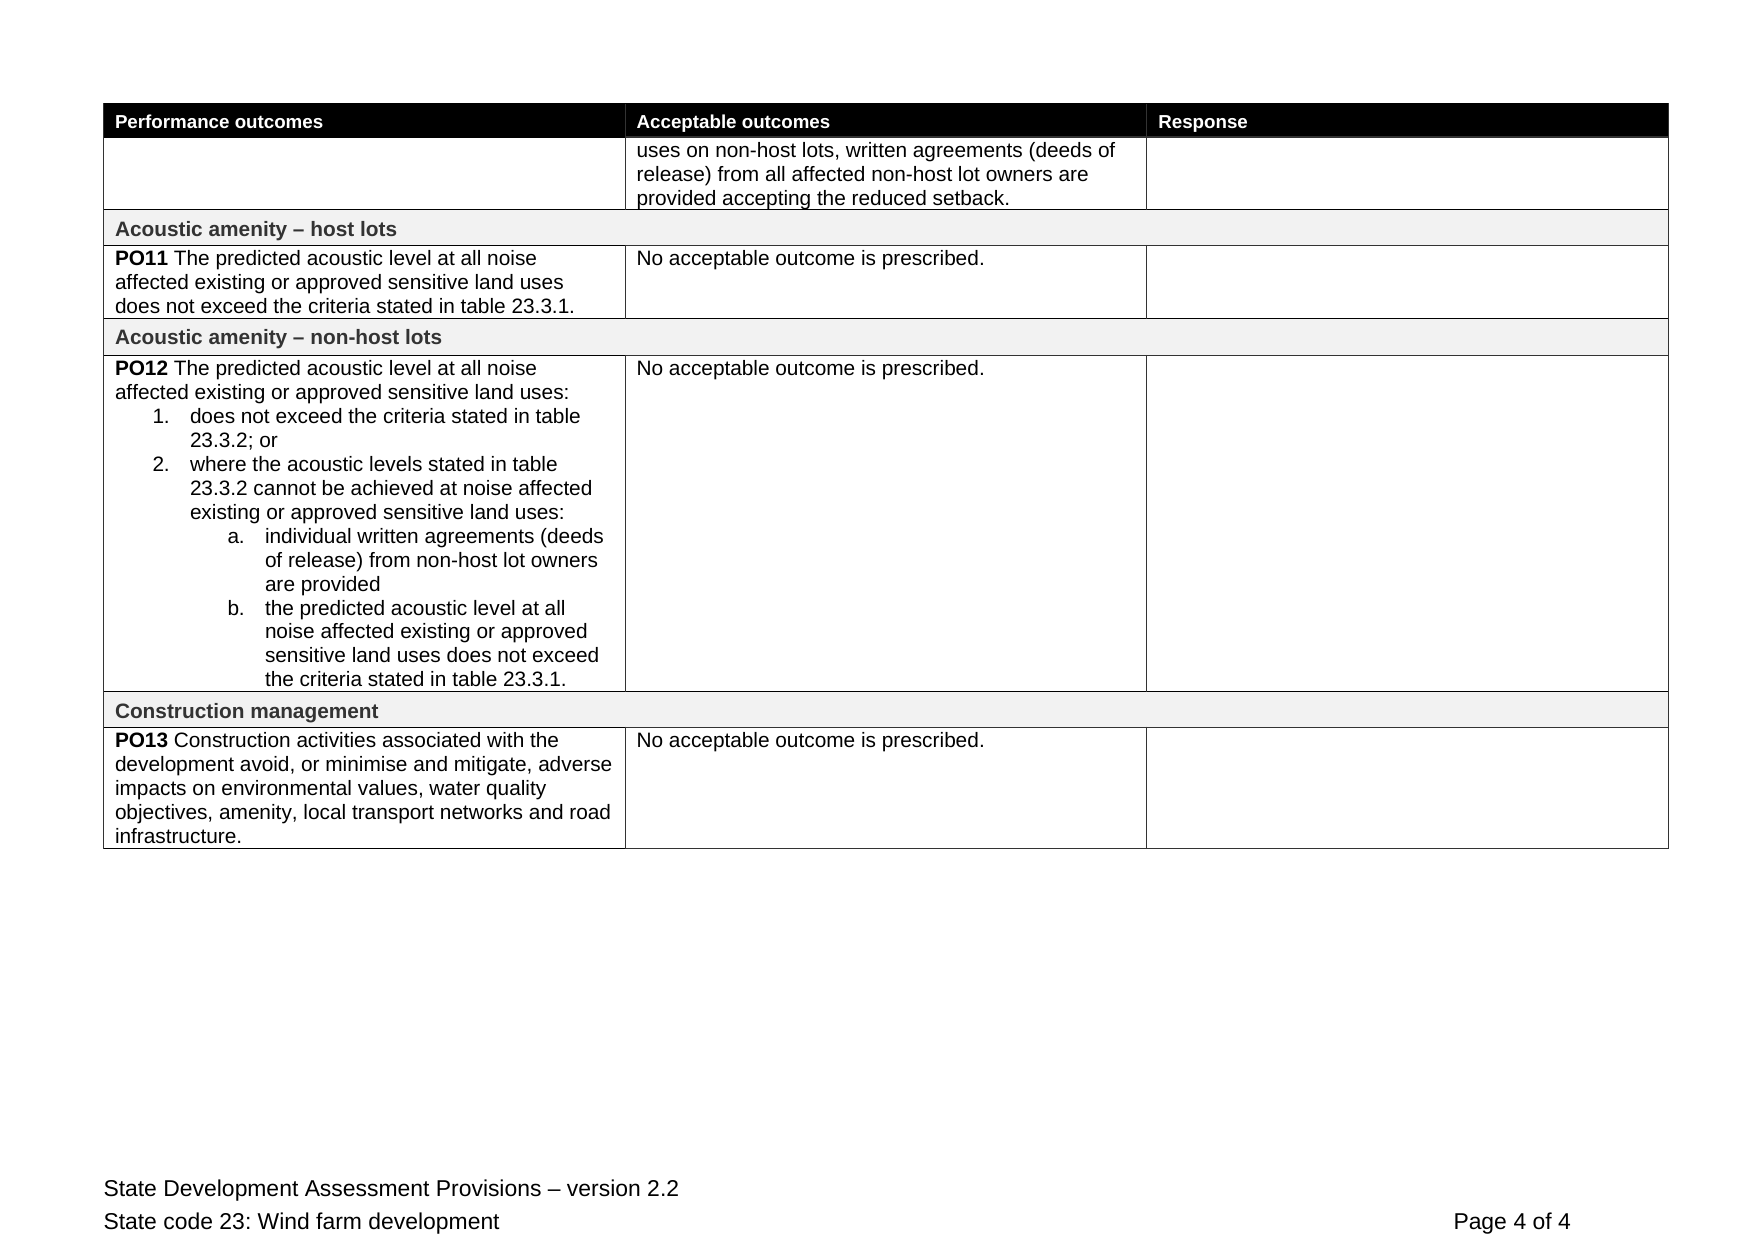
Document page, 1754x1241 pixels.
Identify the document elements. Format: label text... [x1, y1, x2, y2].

table_cell PO11 The predicted acoustic level at all noise affected existing or approved sensitive land uses does not exceed the criteria stated in table 23.3.1. [104, 246, 625, 318]
table_header Response [1147, 104, 1668, 136]
table_cell Construction management [104, 692, 1668, 727]
table_cell No acceptable outcome is prescribed. [626, 246, 1146, 318]
table_cell [1147, 728, 1668, 847]
table_cell PO12 The predicted acoustic level at all noise affected existing or approved sensitive land uses: does not exceed the criteria stated in table 23.3.2; or where the acoustic levels stated in table 23.3.2 cannot be achieved at noise affected existing or approved sensitive land uses: individual written agreements (deeds of release) from non-host lot owners are provided the predicted acoustic level at all noise affected existing or approved sensitive land uses does not exceed the criteria stated in table 23.3.1. [104, 356, 625, 691]
table_cell [1147, 246, 1668, 318]
table_header Performance outcomes [104, 104, 625, 136]
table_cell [626, 138, 1146, 209]
table_cell [1147, 138, 1668, 209]
table_cell PO13 Construction activities associated with the development avoid, or minimise and mitigate, adverse impacts on environmental values, water quality objectives, amenity, local transport networks and road infrastructure. [104, 728, 625, 847]
table_cell Acoustic amenity – host lots [104, 210, 1668, 245]
table_cell No acceptable outcome is prescribed. [626, 356, 1146, 691]
table_cell [1147, 356, 1668, 691]
table_header Acceptable outcomes [626, 104, 1146, 136]
table_cell Acoustic amenity – non-host lots [104, 319, 1668, 355]
table_cell No acceptable outcome is prescribed. [626, 728, 1146, 847]
